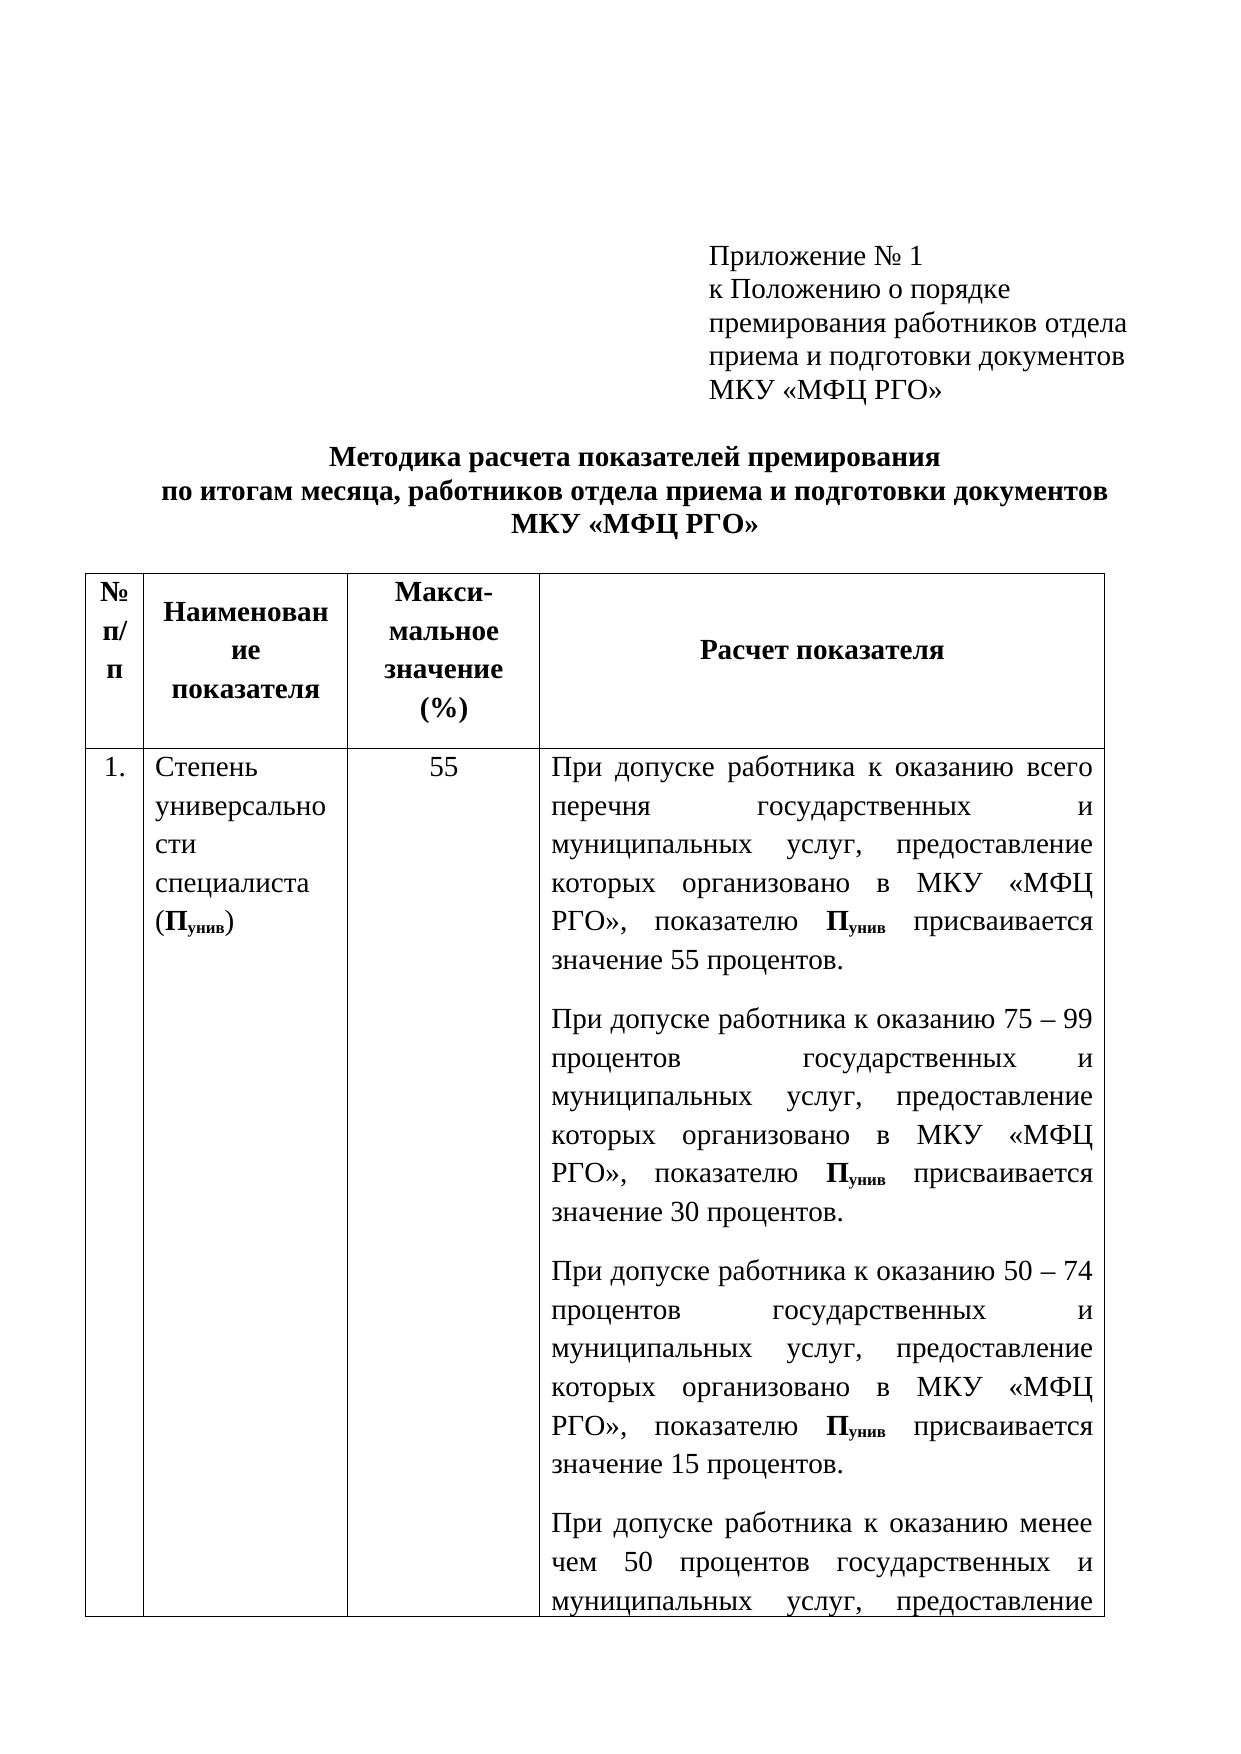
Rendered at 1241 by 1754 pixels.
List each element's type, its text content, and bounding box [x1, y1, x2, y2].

table_header № п/п [86, 574, 143, 748]
table_header Макси-мальное значение (%) [348, 574, 539, 748]
table_header Расчет показателя [540, 574, 1104, 748]
table_cell 55 [348, 749, 539, 1616]
table_cell 1. [86, 749, 143, 1616]
text по итогам месяца, работников отдела приема и подготовки документов [118, 473, 1152, 506]
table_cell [540, 749, 1104, 1616]
text к Положению о порядке премирования работников отдела приема и подготовки документов МКУ «МФЦ РГО» [709, 271, 1152, 406]
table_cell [144, 749, 347, 1616]
text Методика расчета показателей премирования [118, 439, 1152, 473]
table_header Наименование показателя [144, 574, 347, 748]
text МКУ «МФЦ РГО» [118, 506, 1152, 540]
text Приложение № 1 [709, 238, 1152, 271]
